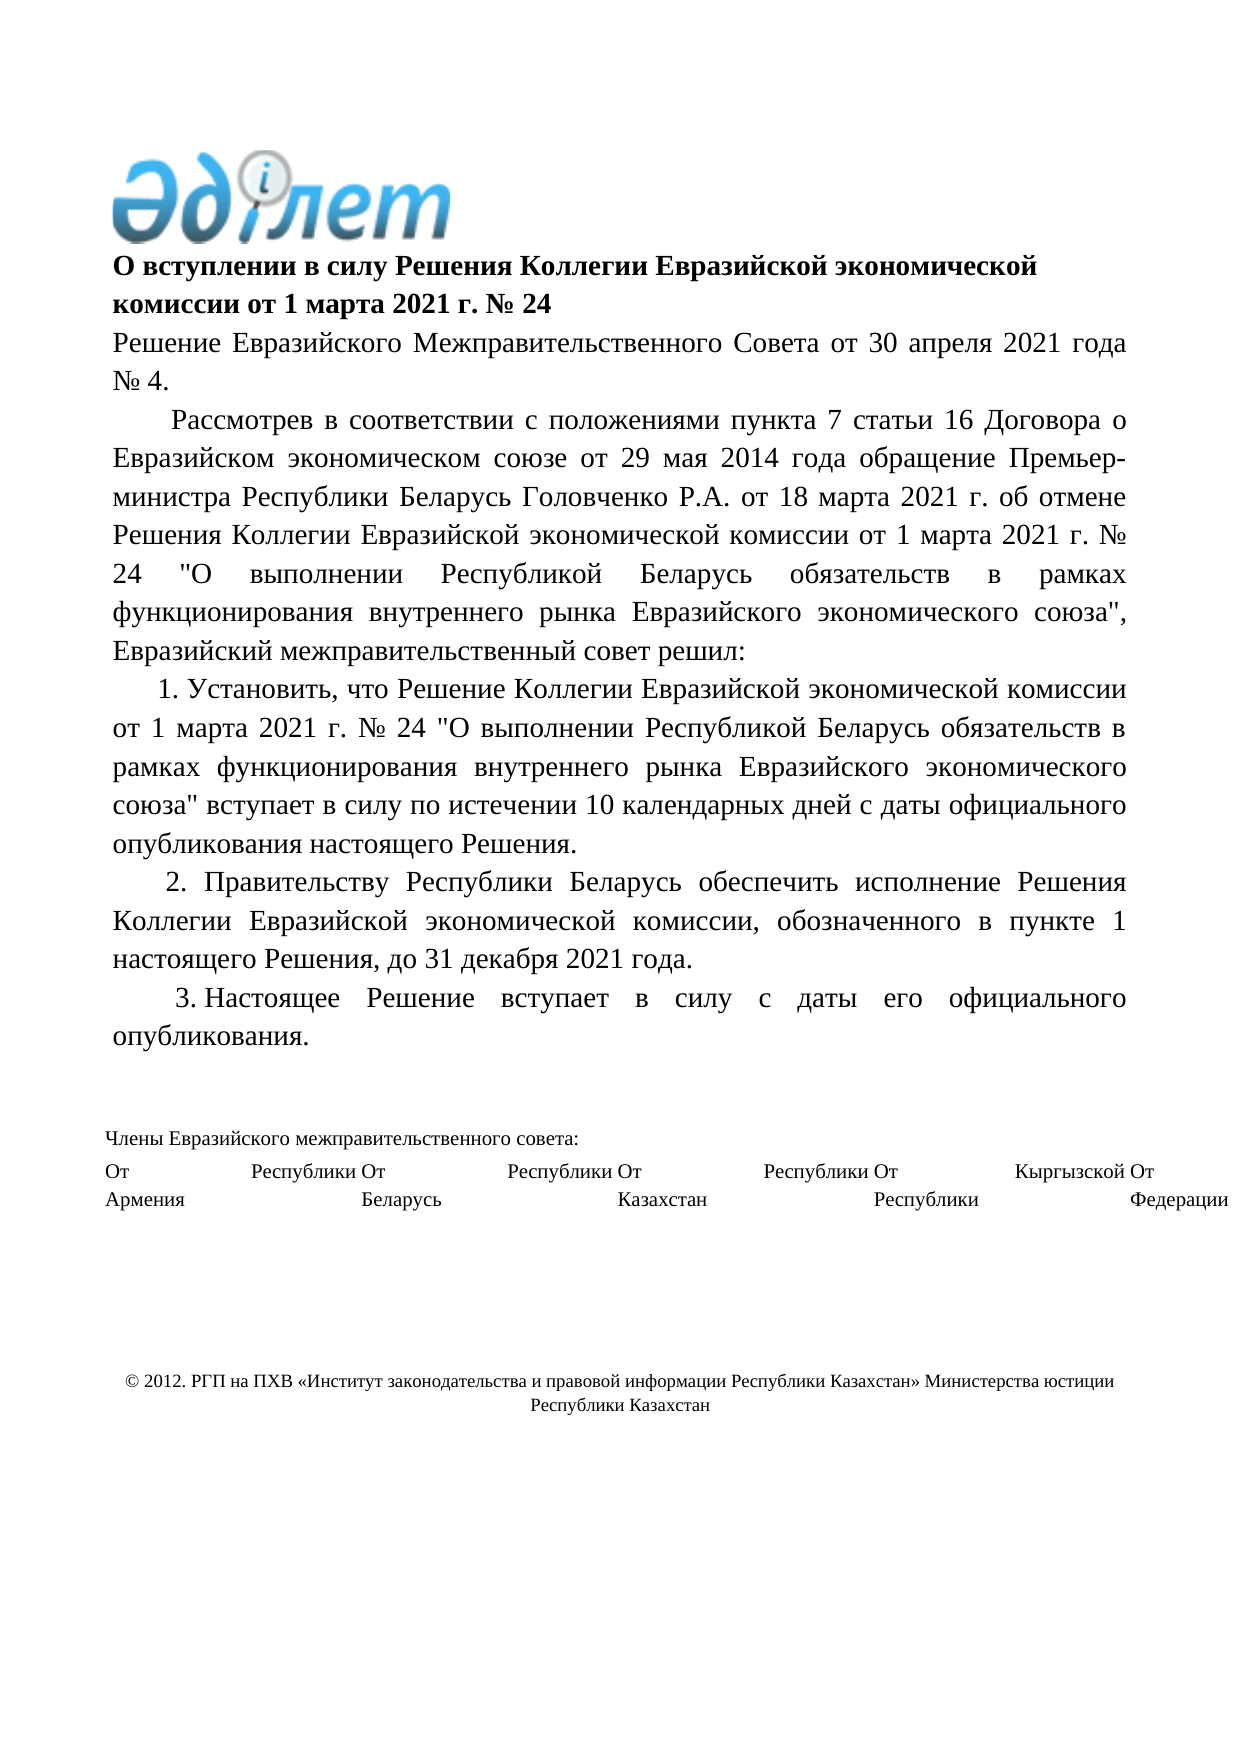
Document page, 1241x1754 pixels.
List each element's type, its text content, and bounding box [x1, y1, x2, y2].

text © 2012. РГП на ПХВ «Институт законодательства и правовой информации Республики Казахстан» Министерства юстиции Республики Казахстан [112, 1369, 1128, 1416]
text Решение Евразийского Межправительственного Совета от 30 апреля 2021 года № 4. [112, 325, 1128, 397]
table_cell От Российской Федерации [1126, 1158, 1240, 1218]
text 1. Установить, что Решение Коллегии Евразийской экономической комиссии от 1 марта 2021 г. № 24 "О выполнении Республикой Беларусь обязательств в рамках функционирования внутреннего рынка Евразийского экономического союза" вступает в силу по истечении 10 календарных дней с даты официального опубликования настоящего Решения. [112, 672, 1128, 859]
text 3. Настоящее Решение вступает в силу с даты его официального опубликования. [112, 980, 1128, 1052]
text 2. Правительству Республики Беларусь обеспечить исполнение Решения Коллегии Евразийской экономической комиссии, обозначенного в пункте 1 настоящего Решения, до 31 декабря 2021 года. [112, 864, 1128, 975]
text Рассмотрев в соответствии с положениями пункта 7 статьи 16 Договора о Евразийском экономическом союзе от 29 мая 2014 года обращение Премьер-министра Республики Беларусь Головченко Р.А. от 18 марта 2021 г. об отмене Решения Коллегии Евразийской экономической комиссии от 1 марта 2021 г. № 24 "О выполнении Республикой Беларусь обязательств в рамках функционирования внутреннего рынка Евразийского экономического союза", Евразийский межправительственный совет решил: [112, 402, 1128, 667]
text О вступлении в силу Решения Коллегии Евразийской экономической комиссии от 1 марта 2021 г. № 24 [112, 248, 1128, 320]
picture [112, 150, 451, 244]
table_cell От Кыргызской Республики [870, 1158, 1126, 1218]
table_header Члены Евразийского межправительственного совета: [101, 1125, 1240, 1158]
table_cell От Республики Казахстан [614, 1158, 870, 1218]
table_cell От Республики Беларусь [358, 1158, 614, 1218]
table_cell От Республики Армения [101, 1158, 357, 1218]
